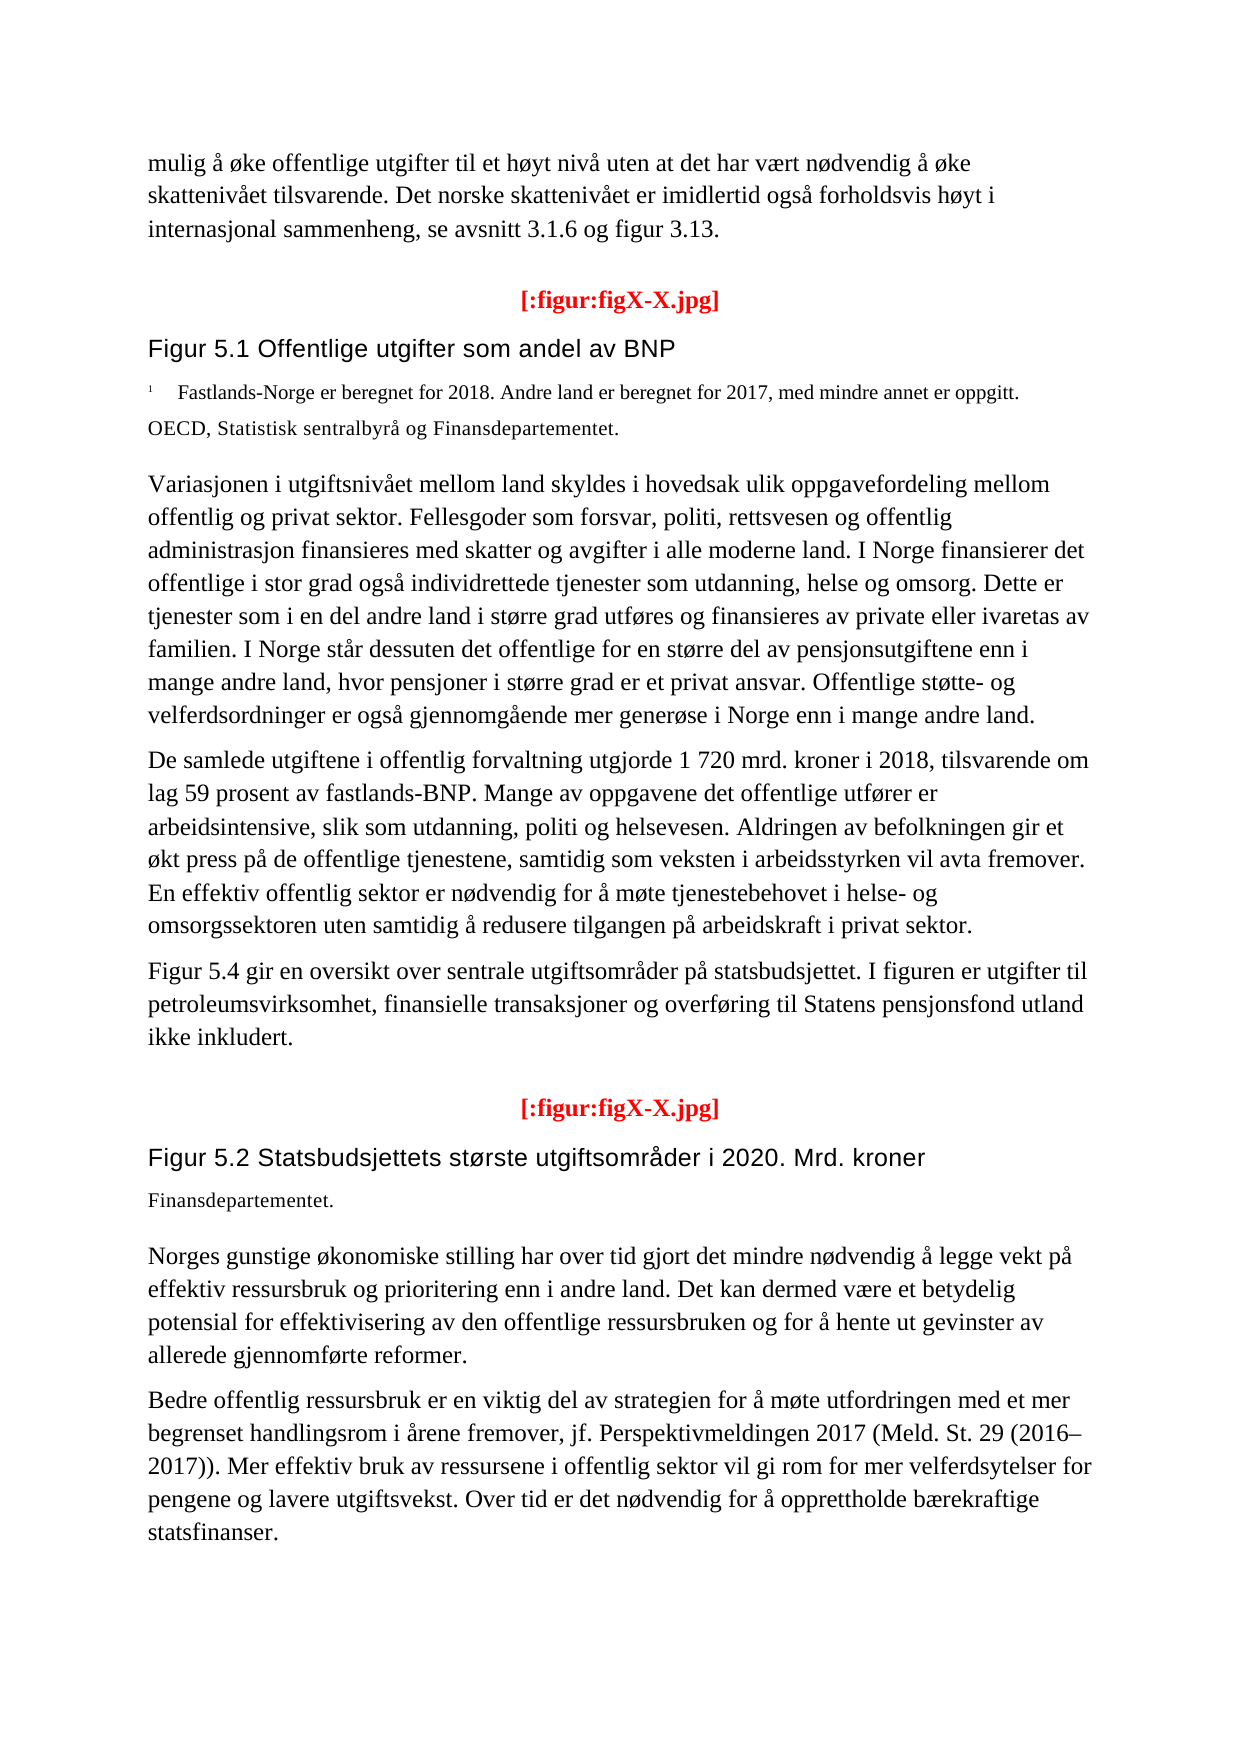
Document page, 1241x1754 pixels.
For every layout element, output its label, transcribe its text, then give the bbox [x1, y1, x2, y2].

text [:figur:figX-X.jpg] [148, 1097, 1093, 1122]
text Offentlige utgifter som andel av BNP [148, 334, 1093, 363]
text Statsbudsjettets største utgiftsområder i 2020. Mrd. kroner [148, 1143, 1093, 1171]
text Bedre offentlig ressursbruk er en viktig del av strategien for å møte utfordringen med et mer begrenset handlingsrom i årene fremover, jf. Perspektivmeldingen 2017 (Meld. St. 29 (2016–2017)). Mer effektiv bruk av ressursene i offentlig sektor vil gi rom for mer velferdsytelser for pengene og lavere utgiftsvekst. Over tid er det nødvendig for å opprettholde bærekraftige statsfinanser. [148, 1385, 1093, 1546]
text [148, 148, 1093, 242]
text [:figur:figX-X.jpg] [148, 288, 1093, 313]
text 1 Fastlands-Norge er beregnet for 2018. Andre land er beregnet for 2017, med mindre annet er oppgitt. [148, 380, 1093, 404]
text OECD, Statistisk sentralbyrå og Finansdepartementet. [148, 416, 1093, 440]
text Norges gunstige økonomiske stilling har over tid gjort det mindre nødvendig å legge vekt på effektiv ressursbruk og prioritering enn i andre land. Det kan dermed være et betydelig potensial for effektivisering av den offentlige ressursbruken og for å hente ut gevinster av allerede gjennomførte reformer. [148, 1241, 1093, 1369]
text Figur 5.4 gir en oversikt over sentrale utgiftsområder på statsbudsjettet. I figuren er utgifter til petroleumsvirksomhet, finansielle transaksjoner og overføring til Statens pensjonsfond utland ikke inkludert. [148, 956, 1093, 1051]
text Finansdepartementet. [148, 1188, 1093, 1212]
text De samlede utgiftene i offentlig forvaltning utgjorde 1 720 mrd. kroner i 2018, tilsvarende om lag 59 prosent av fastlands-BNP. Mange av oppgavene det offentlige utfører er arbeidsintensive, slik som utdanning, politi og helsevesen. Aldringen av befolkningen gir et økt press på de offentlige tjenestene, samtidig som veksten i arbeidsstyrken vil avta fremover. En effektiv offentlig sektor er nødvendig for å møte tjenestebehovet i helse- og omsorgssektoren uten samtidig å redusere tilgangen på arbeidskraft i privat sektor. [148, 746, 1093, 939]
text Variasjonen i utgiftsnivået mellom land skyldes i hovedsak ulik oppgavefordeling mellom offentlig og privat sektor. Fellesgoder som forsvar, politi, rettsvesen og offentlig administrasjon finansieres med skatter og avgifter i alle moderne land. I Norge finansierer det offentlige i stor grad også individrettede tjenester som utdanning, helse og omsorg. Dette er tjenester som i en del andre land i større grad utføres og finansieres av private eller ivaretas av familien. I Norge står dessuten det offentlige for en større del av pensjonsutgiftene enn i mange andre land, hvor pensjoner i større grad er et privat ansvar. Offentlige støtte- og velferdsordninger er også gjennomgående mer generøse i Norge enn i mange andre land. [148, 469, 1093, 729]
